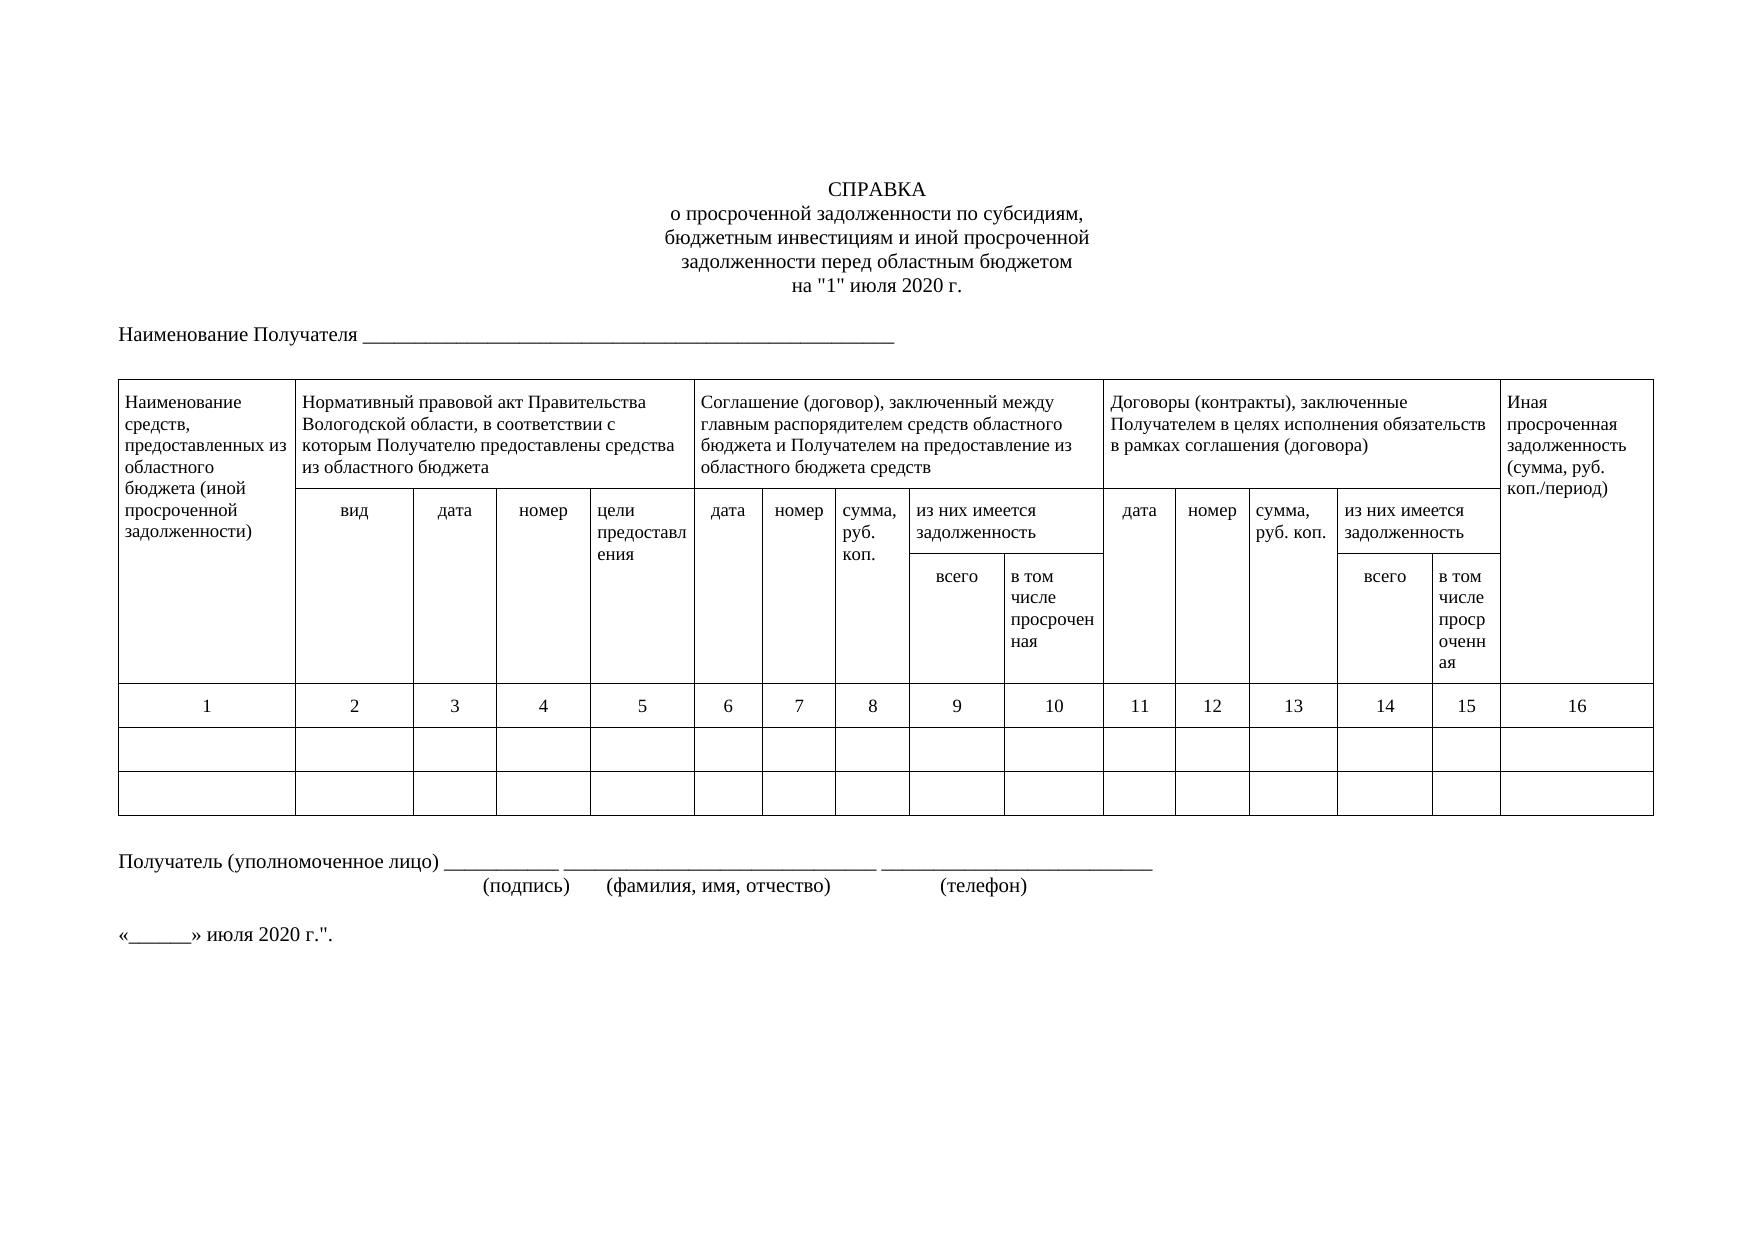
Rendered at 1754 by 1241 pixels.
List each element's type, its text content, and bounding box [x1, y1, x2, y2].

table_cell 2 [296, 684, 413, 727]
table_cell [1338, 772, 1432, 815]
text на "1" июля 2020 г. [118, 273, 1636, 297]
table_cell [1104, 728, 1175, 771]
table_cell [836, 772, 909, 815]
table_cell дата [1104, 489, 1175, 683]
table_cell [910, 728, 1004, 771]
table_cell [414, 728, 496, 771]
table_cell [1433, 728, 1500, 771]
table_header Нормативный правовой акт Правительства Вологодской области, в соответствии с которым Получателю предоставлены средства из областного бюджета [296, 380, 694, 488]
text бюджетным инвестициям и иной просроченной [118, 225, 1636, 249]
table_cell цели предоставления [591, 489, 694, 683]
text Получатель (уполномоченное лицо) ___________ ______________________________ __________________________ [118, 849, 1636, 873]
table_cell 13 [1250, 684, 1337, 727]
table_cell 4 [497, 684, 590, 727]
table_cell [1005, 772, 1103, 815]
table_cell 5 [591, 684, 694, 727]
table_cell 15 [1433, 684, 1500, 727]
table_cell [836, 728, 909, 771]
text Наименование Получателя ___________________________________________________ [118, 322, 1636, 346]
table_cell [591, 772, 694, 815]
text СПРАВКА [118, 177, 1636, 201]
table_cell номер [497, 489, 590, 683]
table_cell из них имеется задолженность [1338, 489, 1500, 553]
table_header Соглашение (договор), заключенный между главным распорядителем средств областного бюджета и Получателем на предоставление из областного бюджета средств [695, 380, 1103, 488]
table_cell [119, 728, 295, 771]
table_cell [1250, 728, 1337, 771]
text задолженности перед областным бюджетом [118, 249, 1636, 273]
table_cell [591, 728, 694, 771]
table_cell [1104, 772, 1175, 815]
table_cell 8 [836, 684, 909, 727]
table_cell [1176, 772, 1249, 815]
table_cell [497, 772, 590, 815]
table_cell номер [1176, 489, 1249, 683]
table_cell 10 [1005, 684, 1103, 727]
table_cell [1501, 772, 1653, 815]
table_cell сумма, руб. коп. [1250, 489, 1337, 683]
table_header Наименование средств, предоставленных из областного бюджета (иной просроченной задолженности) [119, 380, 295, 683]
text (подпись) (фамилия, имя, отчество) (телефон) [118, 873, 1636, 897]
table_cell в том числе просроченная [1433, 554, 1500, 683]
table_cell 16 [1501, 684, 1653, 727]
table_cell [497, 728, 590, 771]
table_cell 1 [119, 684, 295, 727]
table_cell 7 [763, 684, 835, 727]
table_cell 11 [1104, 684, 1175, 727]
table_cell [1433, 772, 1500, 815]
table_cell [1005, 728, 1103, 771]
table_cell 3 [414, 684, 496, 727]
table_cell [763, 728, 835, 771]
text «______» июля 2020 г.". [118, 922, 1636, 946]
table_cell всего [1338, 554, 1432, 683]
table_cell 14 [1338, 684, 1432, 727]
table_header Договоры (контракты), заключенные Получателем в целях исполнения обязательств в рамках соглашения (договора) [1104, 380, 1500, 488]
table_cell номер [763, 489, 835, 683]
table_cell 6 [695, 684, 762, 727]
table_cell [296, 728, 413, 771]
table_cell [1250, 772, 1337, 815]
table_header Иная просроченная задолженность (сумма, руб. коп./период) [1501, 380, 1653, 683]
table_cell [695, 728, 762, 771]
table_cell вид [296, 489, 413, 683]
table_cell дата [414, 489, 496, 683]
table_cell [763, 772, 835, 815]
table_cell в том числе просроченная [1005, 554, 1103, 683]
table_cell [296, 772, 413, 815]
table_cell из них имеется задолженность [910, 489, 1103, 553]
table_cell всего [910, 554, 1004, 683]
table_cell [910, 772, 1004, 815]
table_cell 9 [910, 684, 1004, 727]
table_cell [1176, 728, 1249, 771]
table_cell 12 [1176, 684, 1249, 727]
table_cell [414, 772, 496, 815]
table_cell сумма, руб. коп. [836, 489, 909, 683]
table_cell [119, 772, 295, 815]
text о просроченной задолженности по субсидиям, [118, 201, 1636, 225]
table_cell дата [695, 489, 762, 683]
table_cell [695, 772, 762, 815]
table_cell [1338, 728, 1432, 771]
table_cell [1501, 728, 1653, 771]
